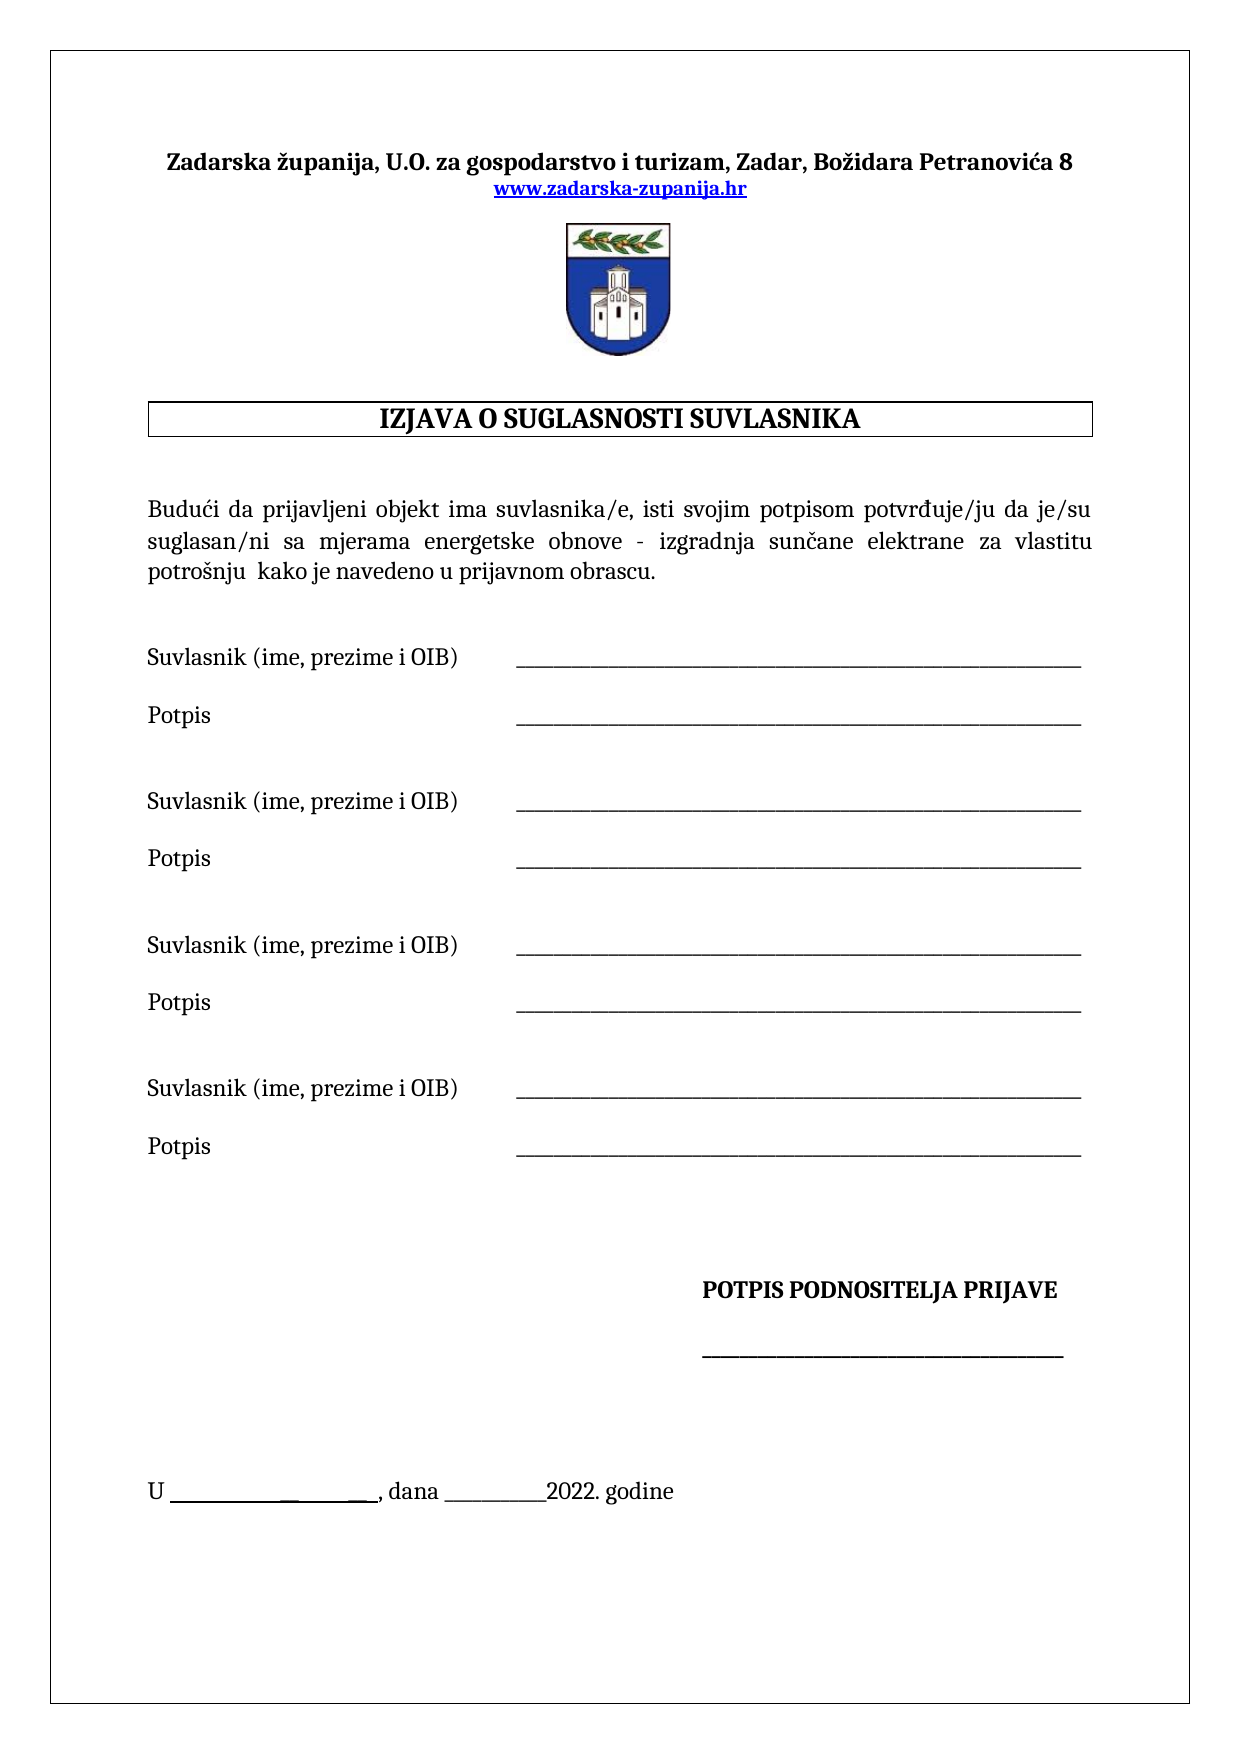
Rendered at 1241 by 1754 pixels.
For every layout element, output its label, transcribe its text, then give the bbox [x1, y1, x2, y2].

text www.zadarska-zupanija.hr [147, 176, 1093, 200]
text Potpis _____________________________________________________________ [147, 844, 1093, 873]
text _______________________________________ [147, 1333, 1093, 1362]
text Potpis _____________________________________________________________ [147, 1132, 1093, 1161]
text Potpis _____________________________________________________________ [147, 701, 1093, 729]
text Suvlasnik (ime, prezime i OIB) _____________________________________________________________ [147, 931, 1093, 959]
text Budući da prijavljeni objekt ima suvlasnika/e, isti svojim potpisom potvrđuje/ju da je/su suglasan/ni sa mjerama energetske obnove - izgradnja sunčane elektrane za vlastitu potrošnju kako je navedeno u prijavnom obrascu. [147, 494, 1093, 586]
text Zadarska županija, U.O. za gospodarstvo i turizam, Zadar, Božidara Petranovića 8 [147, 147, 1093, 176]
text Suvlasnik (ime, prezime i OIB) _____________________________________________________________ [147, 787, 1093, 816]
picture [566, 223, 671, 356]
text U __ __ , dana ___________2022. godine [147, 1477, 1093, 1506]
text Suvlasnik (ime, prezime i OIB) _____________________________________________________________ [147, 1074, 1093, 1103]
text Potpis _____________________________________________________________ [147, 988, 1093, 1017]
text POTPIS PODNOSITELJA PRIJAVE [147, 1247, 1093, 1304]
table_header IZJAVA O SUGLASNOSTI SUVLASNIKA [149, 403, 1092, 436]
text Suvlasnik (ime, prezime i OIB) _____________________________________________________________ [147, 643, 1093, 672]
